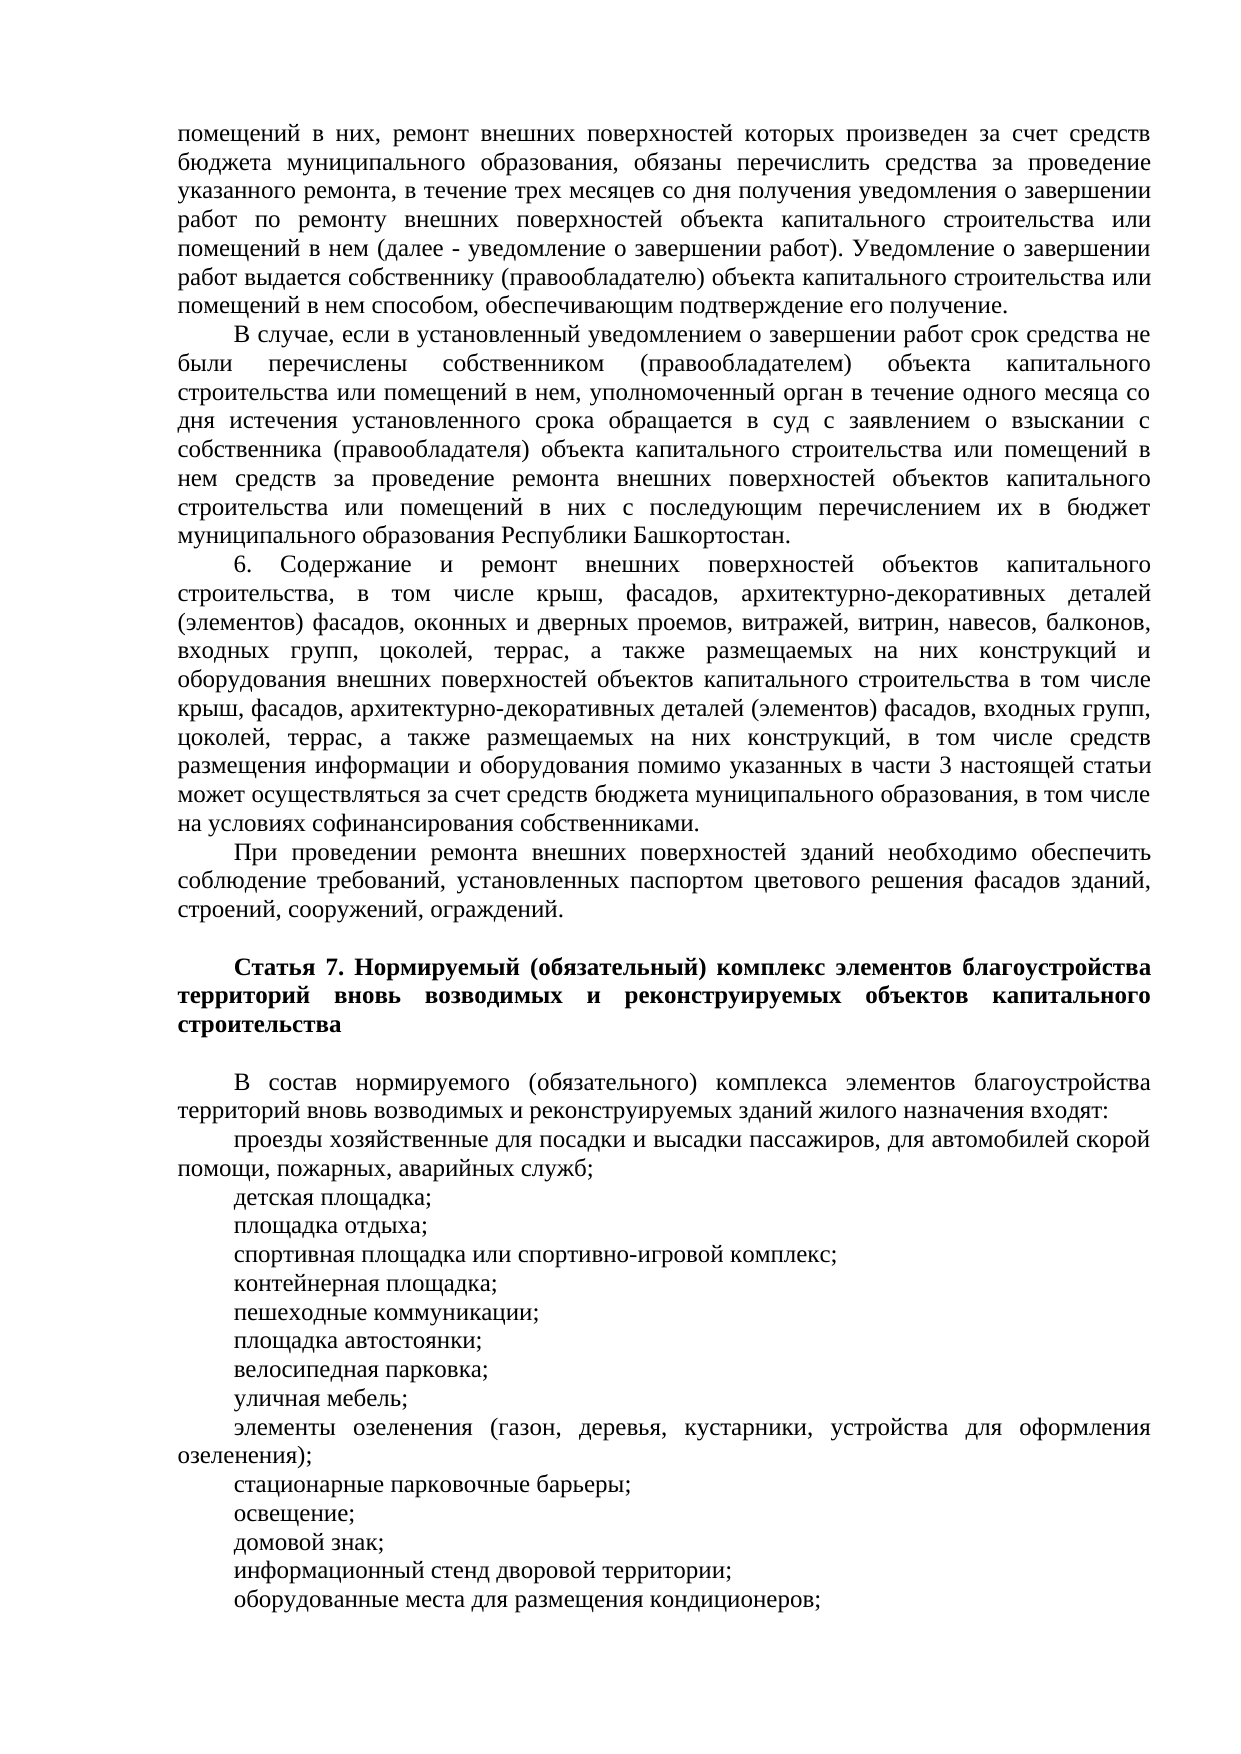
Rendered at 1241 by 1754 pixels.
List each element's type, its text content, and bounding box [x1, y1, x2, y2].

text площадка отдыха; [177, 1211, 1152, 1239]
text контейнерная площадка; [177, 1268, 1152, 1297]
text площадка автостоянки; [177, 1326, 1152, 1354]
text домовой знак; [177, 1527, 1152, 1556]
text детская площадка; [177, 1182, 1152, 1211]
text В случае, если в установленный уведомлением о завершении работ срок средства не были перечислены собственником (правообладателем) объекта капитального строительства или помещений в нем, уполномоченный орган в течение одного месяца со дня истечения установленного срока обращается в суд с заявлением о взыскании с собственника (правообладателя) объекта капитального строительства или помещений в нем средств за проведение ремонта внешних поверхностей объектов капитального строительства или помещений в них с последующим перечислением их в бюджет муниципального образования Республики Башкортостан. [177, 319, 1152, 549]
text уличная мебель; [177, 1383, 1152, 1412]
text спортивная площадка или спортивно-игровой комплекс; [177, 1239, 1152, 1268]
text 6. Содержание и ремонт внешних поверхностей объектов капитального строительства, в том числе крыш, фасадов, архитектурно-декоративных деталей (элементов) фасадов, оконных и дверных проемов, витражей, витрин, навесов, балконов, входных групп, цоколей, террас, а также размещаемых на них конструкций и оборудования внешних поверхностей объектов капитального строительства в том числе крыш, фасадов, архитектурно-декоративных деталей (элементов) фасадов, входных групп, цоколей, террас, а также размещаемых на них конструкций, в том числе средств размещения информации и оборудования помимо указанных в части 3 настоящей статьи может осуществляться за счет средств бюджета муниципального образования, в том числе на условиях софинансирования собственниками. [177, 549, 1152, 837]
text освещение; [177, 1498, 1152, 1527]
text Статья 7. Нормируемый (обязательный) комплекс элементов благоустройства территорий вновь возводимых и реконструируемых объектов капитального строительства [177, 952, 1152, 1038]
text пешеходные коммуникации; [177, 1297, 1152, 1326]
text информационный стенд дворовой территории; [177, 1556, 1152, 1584]
text велосипедная парковка; [177, 1354, 1152, 1383]
text оборудованные места для размещения кондиционеров; [177, 1584, 1152, 1613]
text проезды хозяйственные для посадки и высадки пассажиров, для автомобилей скорой помощи, пожарных, аварийных служб; [177, 1124, 1152, 1182]
text При проведении ремонта внешних поверхностей зданий необходимо обеспечить соблюдение требований, установленных паспортом цветового решения фасадов зданий, строений, сооружений, ограждений. [177, 837, 1152, 923]
text элементы озеленения (газон, деревья, кустарники, устройства для оформления озеленения); [177, 1412, 1152, 1469]
text стационарные парковочные барьеры; [177, 1469, 1152, 1498]
text В состав нормируемого (обязательного) комплекса элементов благоустройства территорий вновь возводимых и реконструируемых зданий жилого назначения входят: [177, 1067, 1152, 1124]
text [177, 118, 1152, 319]
